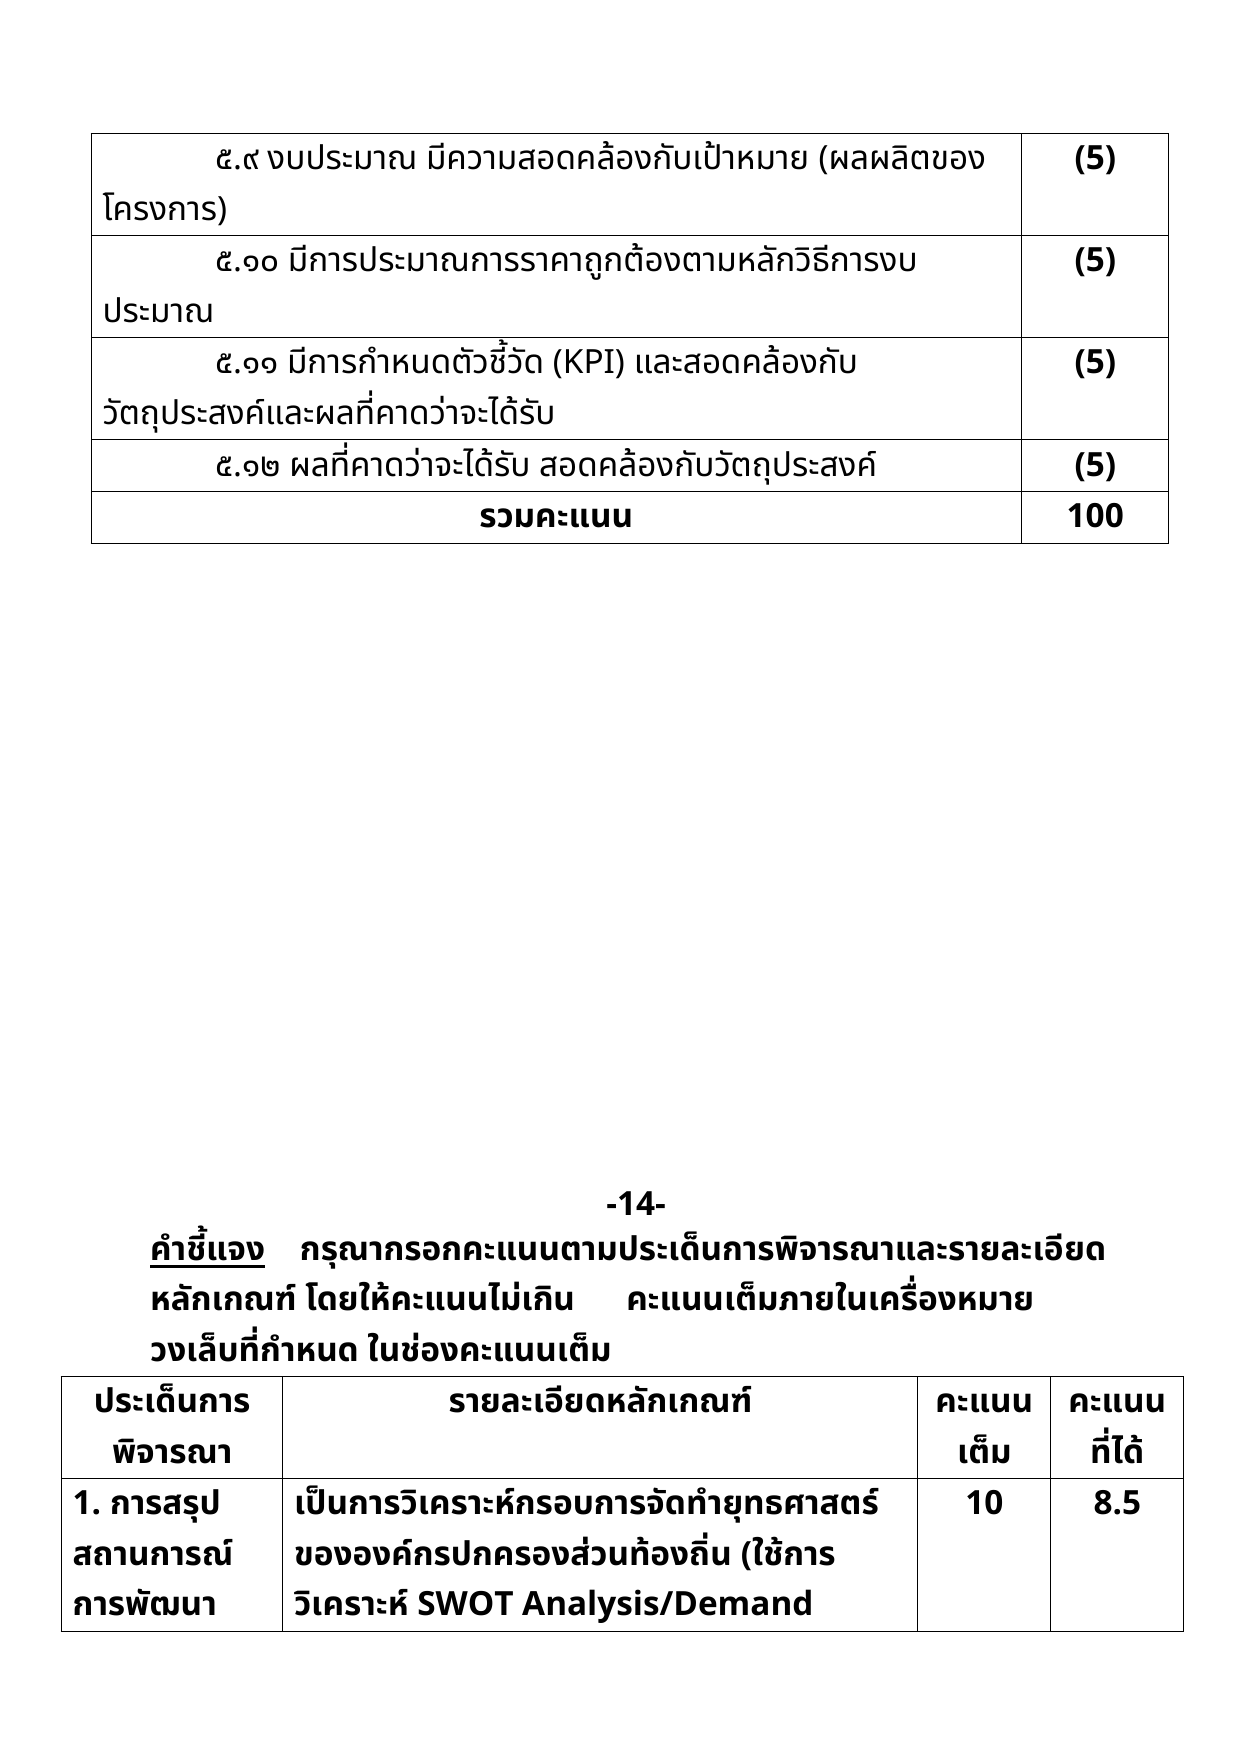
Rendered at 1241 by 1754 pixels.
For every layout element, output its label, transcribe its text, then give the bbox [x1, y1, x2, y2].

table_cell 8.5 [1051, 1479, 1183, 1631]
table_cell ๕.๙ งบประมาณ มีความสอดคล้องกับเป้าหมาย (ผลผลิตของโครงการ) [92, 134, 1021, 235]
table_cell (5) [1022, 338, 1168, 439]
table_cell 10 [918, 1479, 1050, 1631]
table_cell รวมคะแนน [92, 492, 1021, 542]
text คำชี้แจง กรุณากรอกคะแนนตามประเด็นการพิจารณาและรายละเอียดหลักเกณฑ์ โดยให้คะแนนไม่เกิน คะแนนเต็มภายในเครื่องหมายวงเล็บที่กำหนด ในช่องคะแนนเต็ม [150, 1225, 1122, 1376]
text -14- [150, 1179, 1122, 1225]
table_cell (5) [1022, 134, 1168, 235]
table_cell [283, 1479, 917, 1631]
table_header รายละเอียดหลักเกณฑ์ [283, 1377, 917, 1478]
table_header คะแนนที่ได้ [1051, 1377, 1183, 1478]
table_cell 100 [1022, 492, 1168, 542]
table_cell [62, 1479, 282, 1631]
table_cell (5) [1022, 236, 1168, 337]
table_cell ๕.๑๒ ผลที่คาดว่าจะได้รับ สอดคล้องกับวัตถุประสงค์ [92, 440, 1021, 491]
table_cell ๕.๑๑ มีการกำหนดตัวชี้วัด (KPI) และสอดคล้องกับวัตถุประสงค์และผลที่คาดว่าจะได้รับ [92, 338, 1021, 439]
table_header คะแนนเต็ม [918, 1377, 1050, 1478]
table_cell (5) [1022, 440, 1168, 491]
table_cell ๕.๑๐ มีการประมาณการราคาถูกต้องตามหลักวิธีการงบประมาณ [92, 236, 1021, 337]
table_header ประเด็นการพิจารณา [62, 1377, 282, 1478]
